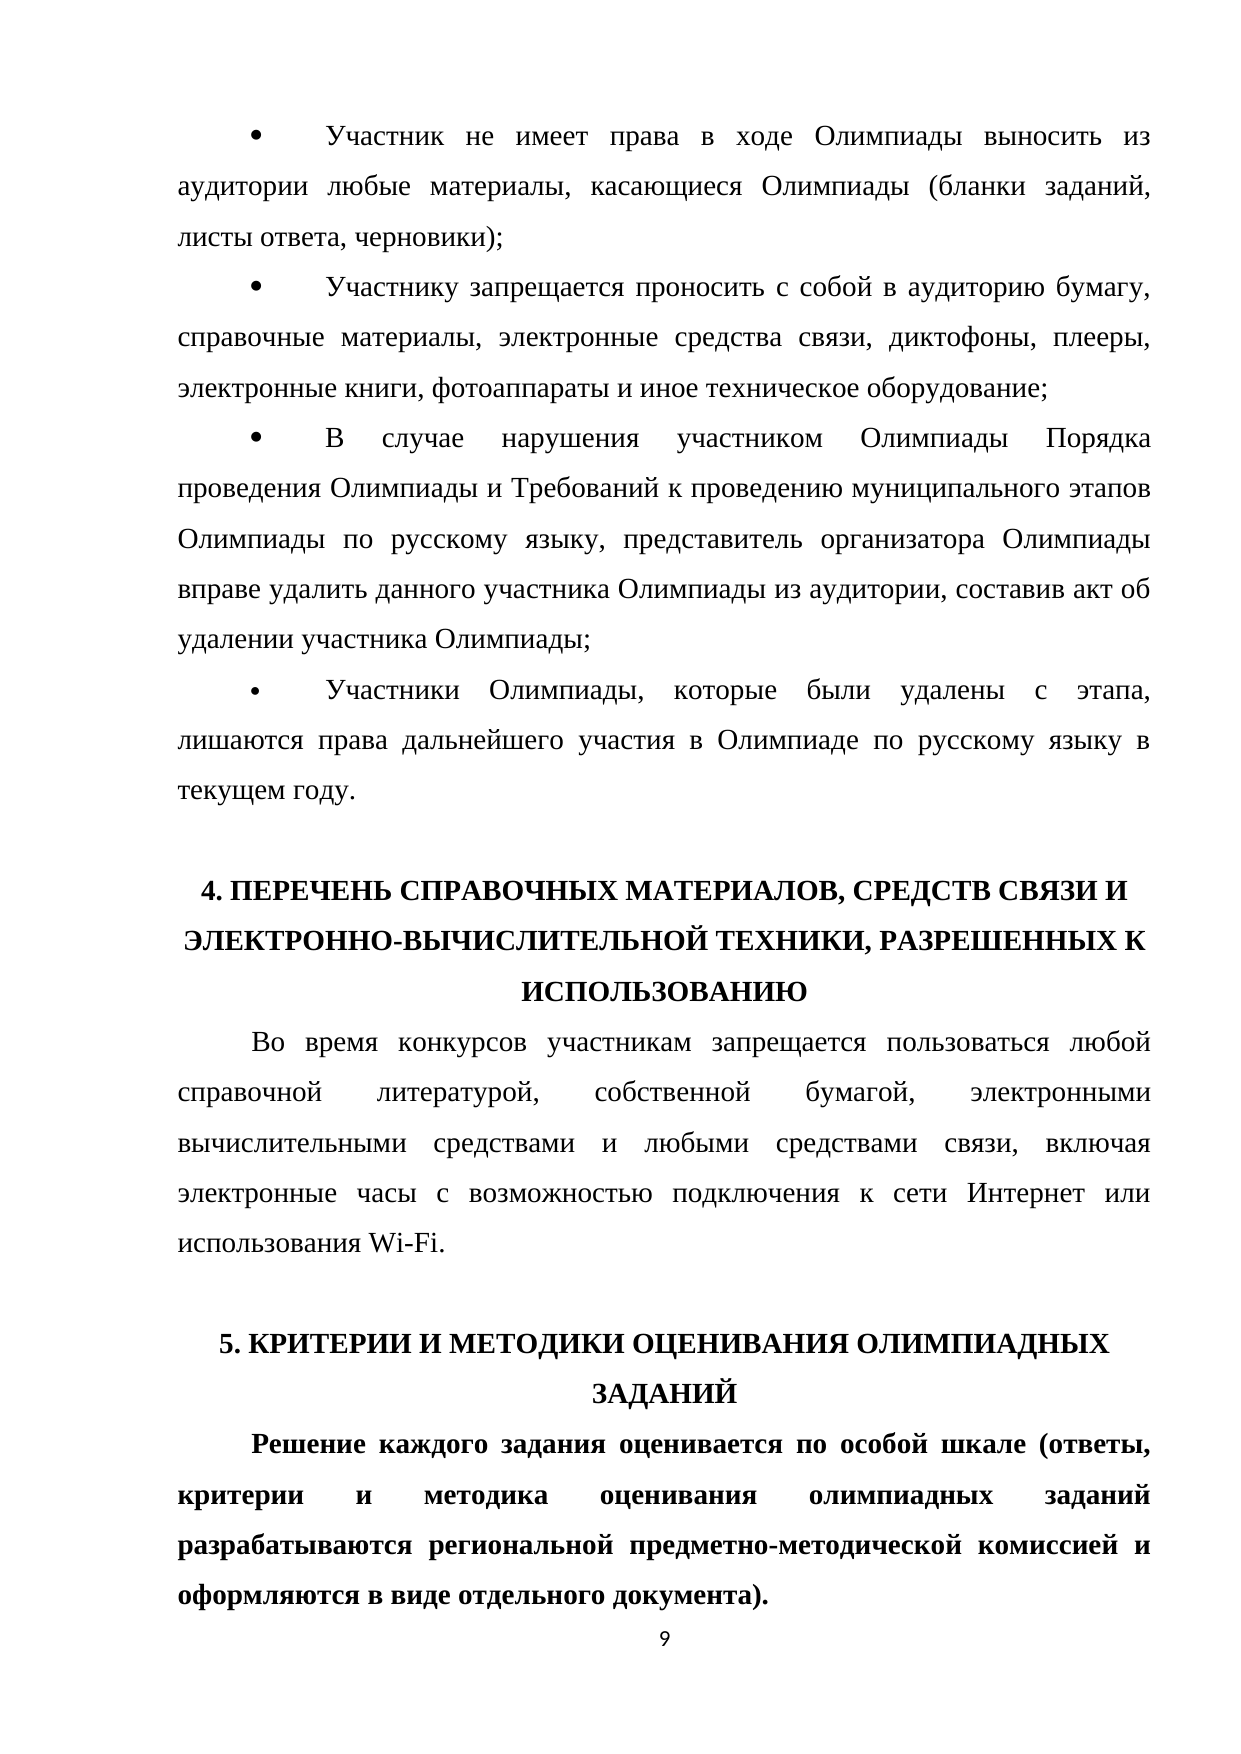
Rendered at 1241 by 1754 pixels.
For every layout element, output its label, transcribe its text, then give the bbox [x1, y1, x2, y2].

list Участнику запрещается проносить с собой в аудиторию бумагу, справочные материалы, электронные средства связи, диктофоны, плееры, электронные книги, фотоаппараты и иное техническое оборудование; [177, 269, 1152, 403]
list Участник не имеет права в ходе Олимпиады выносить из аудитории любые материалы, касающиеся Олимпиады (бланки заданий, листы ответа, черновики); [177, 118, 1152, 252]
subtitle 4. ПЕРЕЧЕНЬ СПРАВОЧНЫХ МАТЕРИАЛОВ, СРЕДСТВ СВЯЗИ И ЭЛЕКТРОННО-ВЫЧИСЛИТЕЛЬНОЙ ТЕХНИКИ, РАЗРЕШЕННЫХ К ИСПОЛЬЗОВАНИЮ [177, 873, 1152, 1007]
subtitle 5. КРИТЕРИИ И МЕТОДИКИ ОЦЕНИВАНИЯ ОЛИМПИАДНЫХ ЗАДАНИЙ [177, 1326, 1152, 1410]
text Решение каждого задания оценивается по особой шкале (ответы, критерии и методика оценивания олимпиадных заданий разрабатываются региональной предметно-методической комиссией и оформляются в виде отдельного документа). [177, 1427, 1152, 1611]
list В случае нарушения участником Олимпиады Порядка проведения Олимпиады и Требований к проведению муниципального этапов Олимпиады по русскому языку, представитель организатора Олимпиады вправе удалить данного участника Олимпиады из аудитории, составив акт об удалении участника Олимпиады; [177, 420, 1152, 655]
list Участники Олимпиады, которые были удалены с этапа, лишаются права дальнейшего участия в Олимпиаде по русскому языку в текущем году. [177, 672, 1152, 806]
text Во время конкурсов участникам запрещается пользоваться любой справочной литературой, собственной бумагой, электронными вычислительными средствами и любыми средствами связи, включая электронные часы с возможностью подключения к сети Интернет или использования Wi-Fi. [177, 1024, 1152, 1259]
